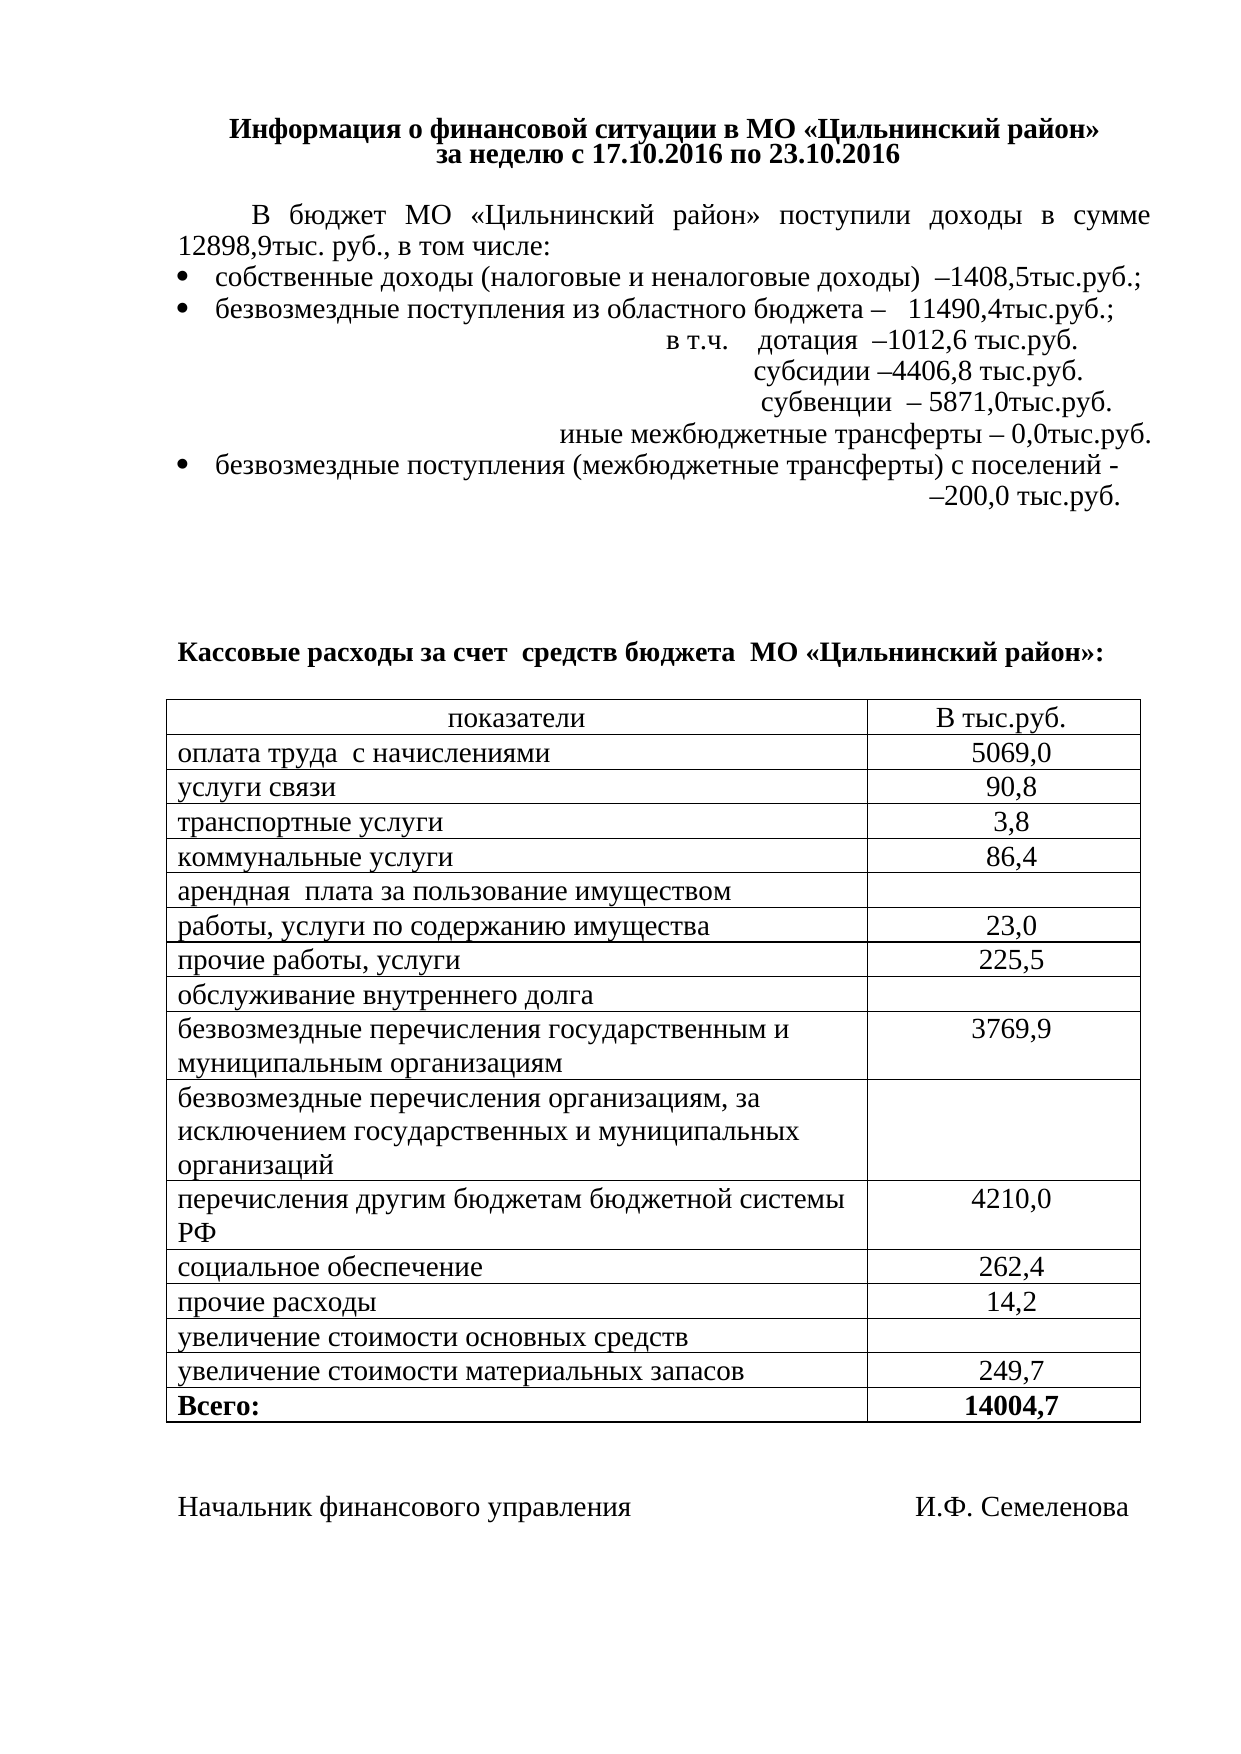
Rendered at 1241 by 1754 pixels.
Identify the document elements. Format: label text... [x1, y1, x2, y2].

list собственные доходы (налоговые и неналоговые доходы) –1408,5тыс.руб.; [177, 262, 1152, 293]
table_cell 5069,0 [868, 735, 1140, 768]
table_cell Всего: [167, 1388, 867, 1421]
table_cell 86,4 [868, 839, 1140, 872]
text –200,0 тыс.руб. [215, 481, 1152, 512]
table_cell 262,4 [868, 1250, 1140, 1283]
table_cell 3769,9 [868, 1012, 1140, 1079]
table_cell увеличение стоимости материальных запасов [167, 1353, 867, 1387]
table_cell прочие работы, услуги [167, 943, 867, 976]
table_cell оплата труда с начислениями [167, 735, 867, 768]
table_cell безвозмездные перечисления организациям, за исключением государственных и муниципальных организаций [167, 1080, 867, 1180]
text в т.ч. дотация –1012,6 тыс.руб. [177, 324, 1152, 356]
table_cell транспортные услуги [167, 804, 867, 838]
table_cell 225,5 [868, 943, 1140, 976]
table_header показатели [167, 700, 867, 734]
text субвенции – 5871,0тыс.руб. [177, 387, 1152, 418]
table_cell 4210,0 [868, 1181, 1140, 1248]
table_cell [868, 873, 1140, 907]
table_cell 23,0 [868, 908, 1140, 941]
list безвозмездные поступления из областного бюджета – 11490,4тыс.руб.; [177, 293, 1152, 324]
text субсидии –4406,8 тыс.руб. [177, 356, 1152, 387]
table_cell 249,7 [868, 1353, 1140, 1387]
text Информация о финансовой ситуации в МО «Цильнинский район» [441, 118, 1152, 143]
text за неделю с 17.10.2016 по 23.10.2016 [177, 143, 1152, 168]
table_cell услуги связи [167, 770, 867, 803]
table_cell [868, 1319, 1140, 1352]
text Информация о финансовой ситуации в МО «Цильнинский район» [280, 118, 437, 143]
table_cell обслуживание внутреннего долга [167, 977, 867, 1011]
table_cell коммунальные услуги [167, 839, 867, 872]
table_cell увеличение стоимости основных средств [167, 1319, 867, 1352]
text иные межбюджетные трансферты – 0,0тыс.руб. [177, 418, 1152, 449]
table_cell безвозмездные перечисления государственным и муниципальным организациям [167, 1012, 867, 1079]
table_cell [868, 977, 1140, 1011]
table_cell арендная плата за пользование имуществом [167, 873, 867, 907]
table_cell работы, услуги по содержанию имущества [167, 908, 867, 941]
text В бюджет МО «Цильнинский район» поступили доходы в сумме 12898,9тыс. руб., в том числе: [177, 199, 1152, 262]
table_cell 14004,7 [868, 1388, 1140, 1421]
table_cell [868, 1080, 1140, 1180]
table_header В тыс.руб. [868, 700, 1140, 734]
table_cell перечисления другим бюджетам бюджетной системы РФ [167, 1181, 867, 1248]
text Начальник финансового управления И.Ф. Семеленова [177, 1489, 1152, 1523]
list безвозмездные поступления (межбюджетные трансферты) с поселений - [177, 449, 1152, 481]
text Кассовые расходы за счет средств бюджета МО «Цильнинский район»: [177, 637, 1179, 668]
table_cell 90,8 [868, 770, 1140, 803]
table_cell 3,8 [868, 804, 1140, 838]
table_cell социальное обеспечение [167, 1250, 867, 1283]
table_cell 14,2 [868, 1284, 1140, 1318]
table_cell прочие расходы [167, 1284, 867, 1318]
